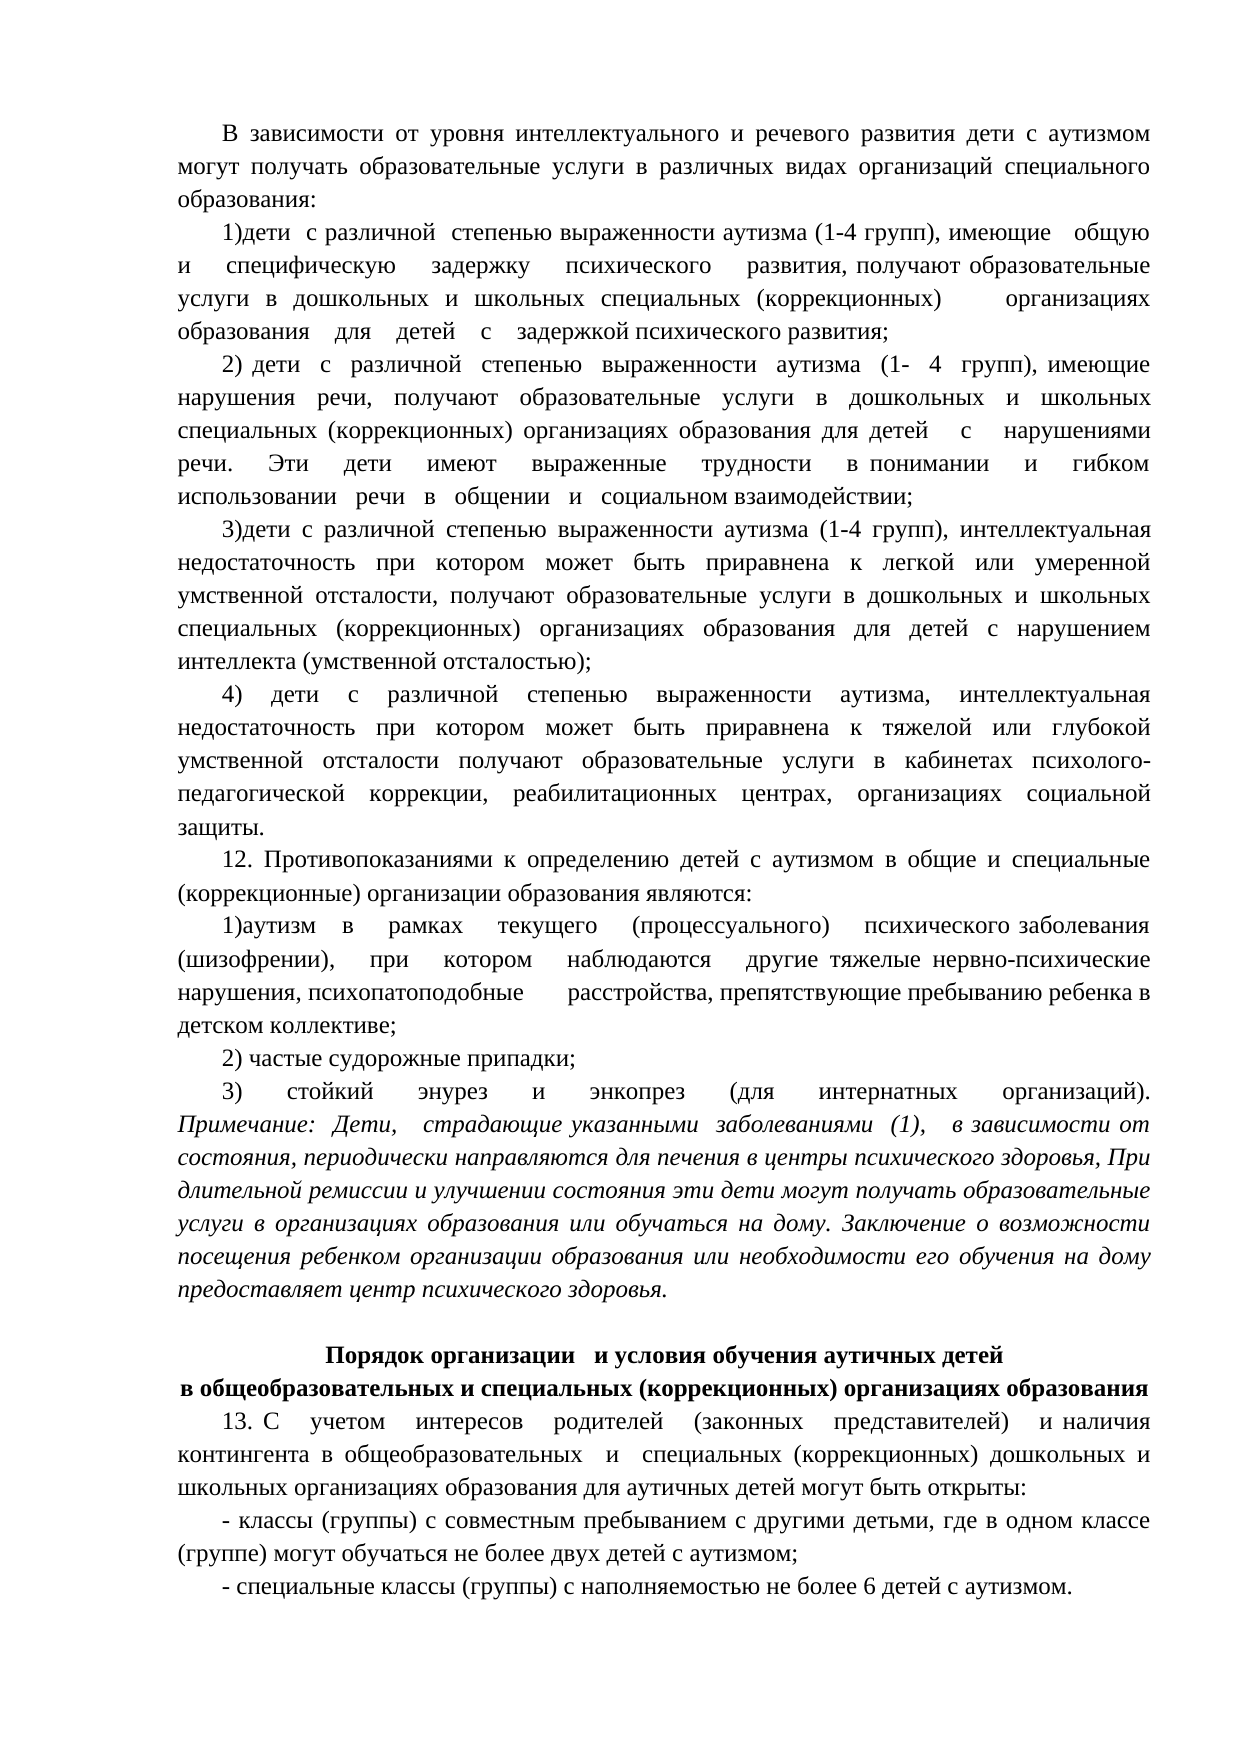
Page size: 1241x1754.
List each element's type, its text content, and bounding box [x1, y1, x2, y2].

text - классы (группы) с совместным пребыванием с другими детьми, где в одном классе (группе) могут обучаться не более двух детей с аутизмом; [177, 1505, 1152, 1567]
text 13. С учетом интересов родителей (законных представителей) и наличия контингента в общеобразовательных и специальных (коррекционных) дошкольных и школьных организациях образования для аутичных детей могут быть открыты: [177, 1406, 1152, 1501]
text в общеобразовательных и специальных (коррекционных) организациях образования [177, 1373, 1152, 1402]
text В зависимости от уровня интеллектуального и речевого развития дети с аутизмом могут получать образовательные услуги в различных видах организаций специального образования: [177, 118, 1152, 213]
text 2) частые судорожные припадки; [177, 1043, 1152, 1071]
text 2) дети с различной степенью выраженности аутизма (1- 4 групп), имеющие нарушения речи, получают образовательные услуги в дошкольных и школьных специальных (коррекционных) организациях образования для детей с нарушениями речи. Эти дети имеют выраженные трудности в понимании и гибком использовании речи в общении и социальном взаимодействии; [177, 349, 1152, 510]
text 12. Противопоказаниями к определению детей с аутизмом в общие и специальные (коррекционные) организации образования являются: [177, 844, 1152, 906]
text 4) дети с различной степенью выраженности аутизма, интеллектуальная недостаточность при котором может быть приравнена к тяжелой или глубокой умственной отсталости получают образовательные услуги в кабинетах психолого-педагогической коррекции, реабилитационных центрах, организациях социальной защиты. [177, 679, 1152, 840]
text 3) стойкий энурез и энкопрез (для интернатных организаций). Примечание: Дети, страдающие указанными заболеваниями (1), в зависимости от состояния, периодически направляются для печения в центры психического здоровья, При длительной ремиссии и улучшении состояния эти дети могут получать образовательные услуги в организациях образования или обучаться на дому. Заключение о возможности посещения ребенком организации образования или необходимости его обучения на дому предоставляет центр психического здоровья. [177, 1076, 1152, 1303]
text - специальные классы (группы) с наполняемостью не более 6 детей с аутизмом. [177, 1571, 1152, 1600]
text 1)дети с различной степенью выраженности аутизма (1-4 групп), имеющие общую и специфическую задержку психического развития, получают образовательные услуги в дошкольных и школьных специальных (коррекционных) организациях образования для детей с задержкой психического развития; [177, 217, 1152, 345]
text 3)дети с различной степенью выраженности аутизма (1-4 групп), интеллектуальная недостаточность при котором может быть приравнена к легкой или умеренной умственной отсталости, получают образовательные услуги в дошкольных и школьных специальных (коррекционных) организациях образования для детей с нарушением интеллекта (умственной отсталостью); [177, 514, 1152, 675]
text Порядок организации и условия обучения аутичных детей [177, 1340, 1152, 1369]
text 1)аутизм в рамках текущего (процессуального) психического заболевания (шизофрении), при котором наблюдаются другие тяжелые нервно-психические нарушения, психопатоподобные расстройства, препятствующие пребыванию ребенка в детском коллективе; [177, 911, 1152, 1038]
